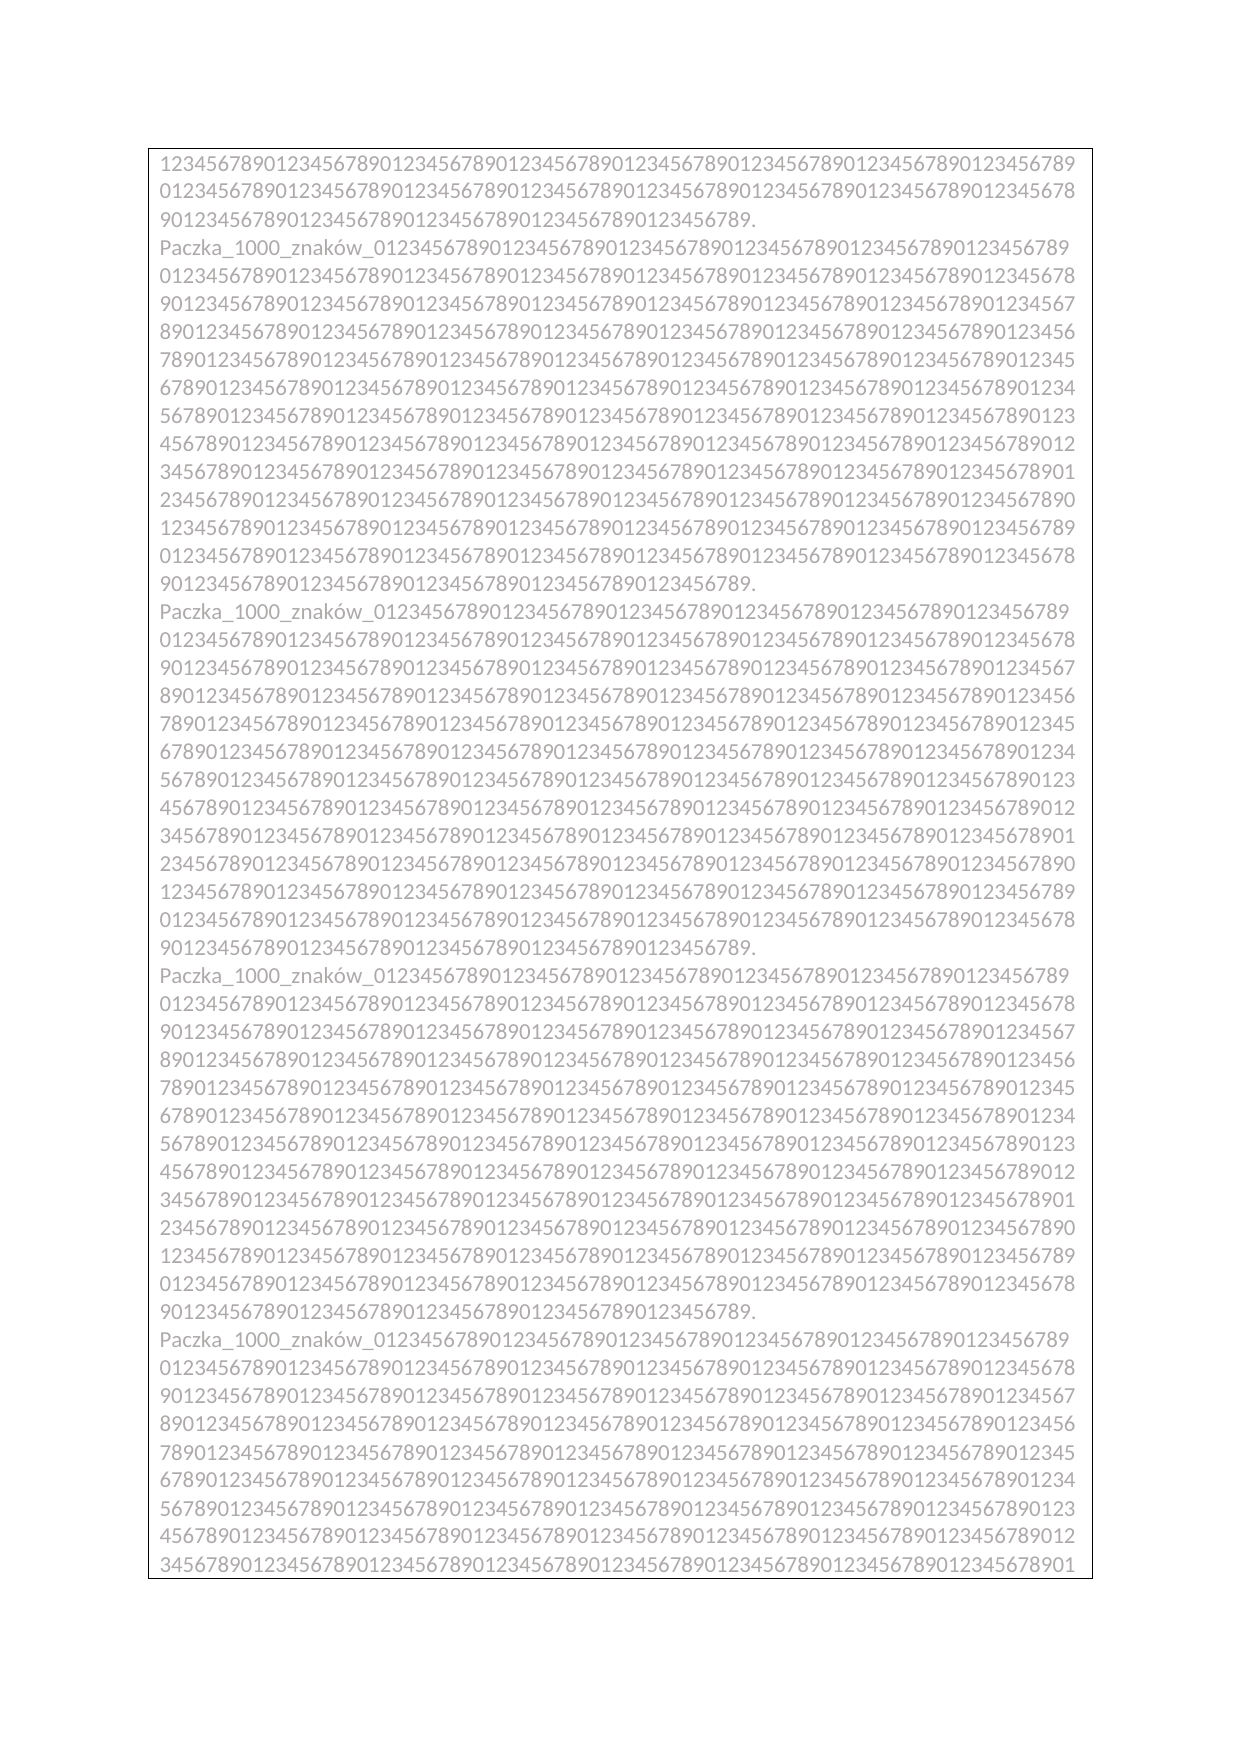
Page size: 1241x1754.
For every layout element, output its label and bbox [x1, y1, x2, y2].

table_cell [149, 149, 1092, 1578]
